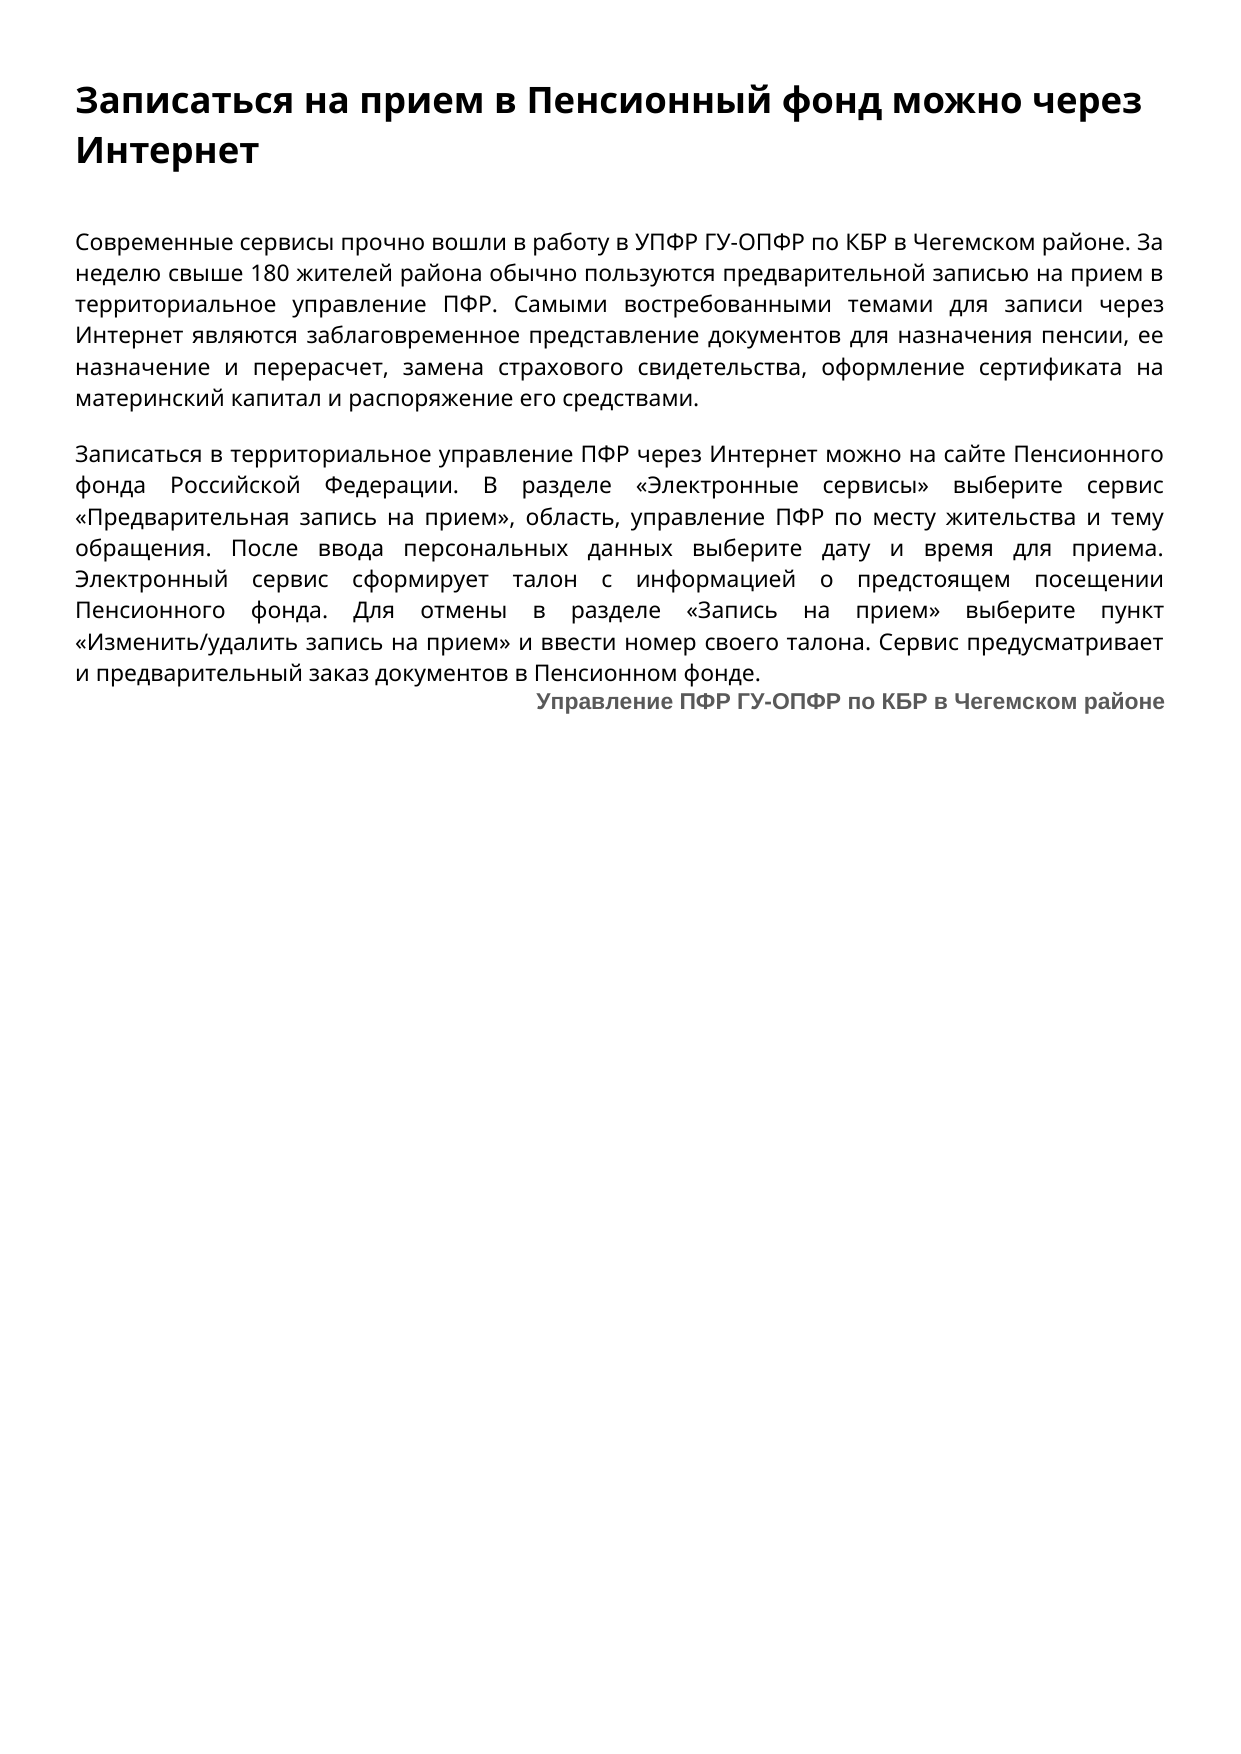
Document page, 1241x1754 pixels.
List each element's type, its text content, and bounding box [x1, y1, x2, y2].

text Управление ПФР ГУ-ОПФР по КБР в Чегемском районе [75, 688, 1165, 714]
text Современные сервисы прочно вошли в работу в УПФР ГУ-ОПФР по КБР в Чегемском районе. За неделю свыше 180 жителей района обычно пользуются предварительной записью на прием в территориальное управление ПФР. Самыми востребованными темами для записи через Интернет являются заблаговременное представление документов для назначения пенсии, ее назначение и перерасчет, замена страхового свидетельства, оформление сертификата на материнский капитал и распоряжение его средствами. [75, 226, 1165, 413]
text Записаться в территориальное управление ПФР через Интернет можно на сайте Пенсионного фонда Российской Федерации. В разделе «Электронные сервисы» выберите сервис «Предварительная запись на прием», область, управление ПФР по месту жительства и тему обращения. После ввода персональных данных выберите дату и время для приема. Электронный сервис сформирует талон с информацией о предстоящем посещении Пенсионного фонда. Для отмены в разделе «Запись на прием» выберите пункт «Изменить/удалить запись на прием» и ввести номер своего талона. Сервис предусматривает и предварительный заказ документов в Пенсионном фонде. [75, 438, 1165, 688]
text Записаться на прием в Пенсионный фонд можно через Интернет [75, 75, 1165, 174]
